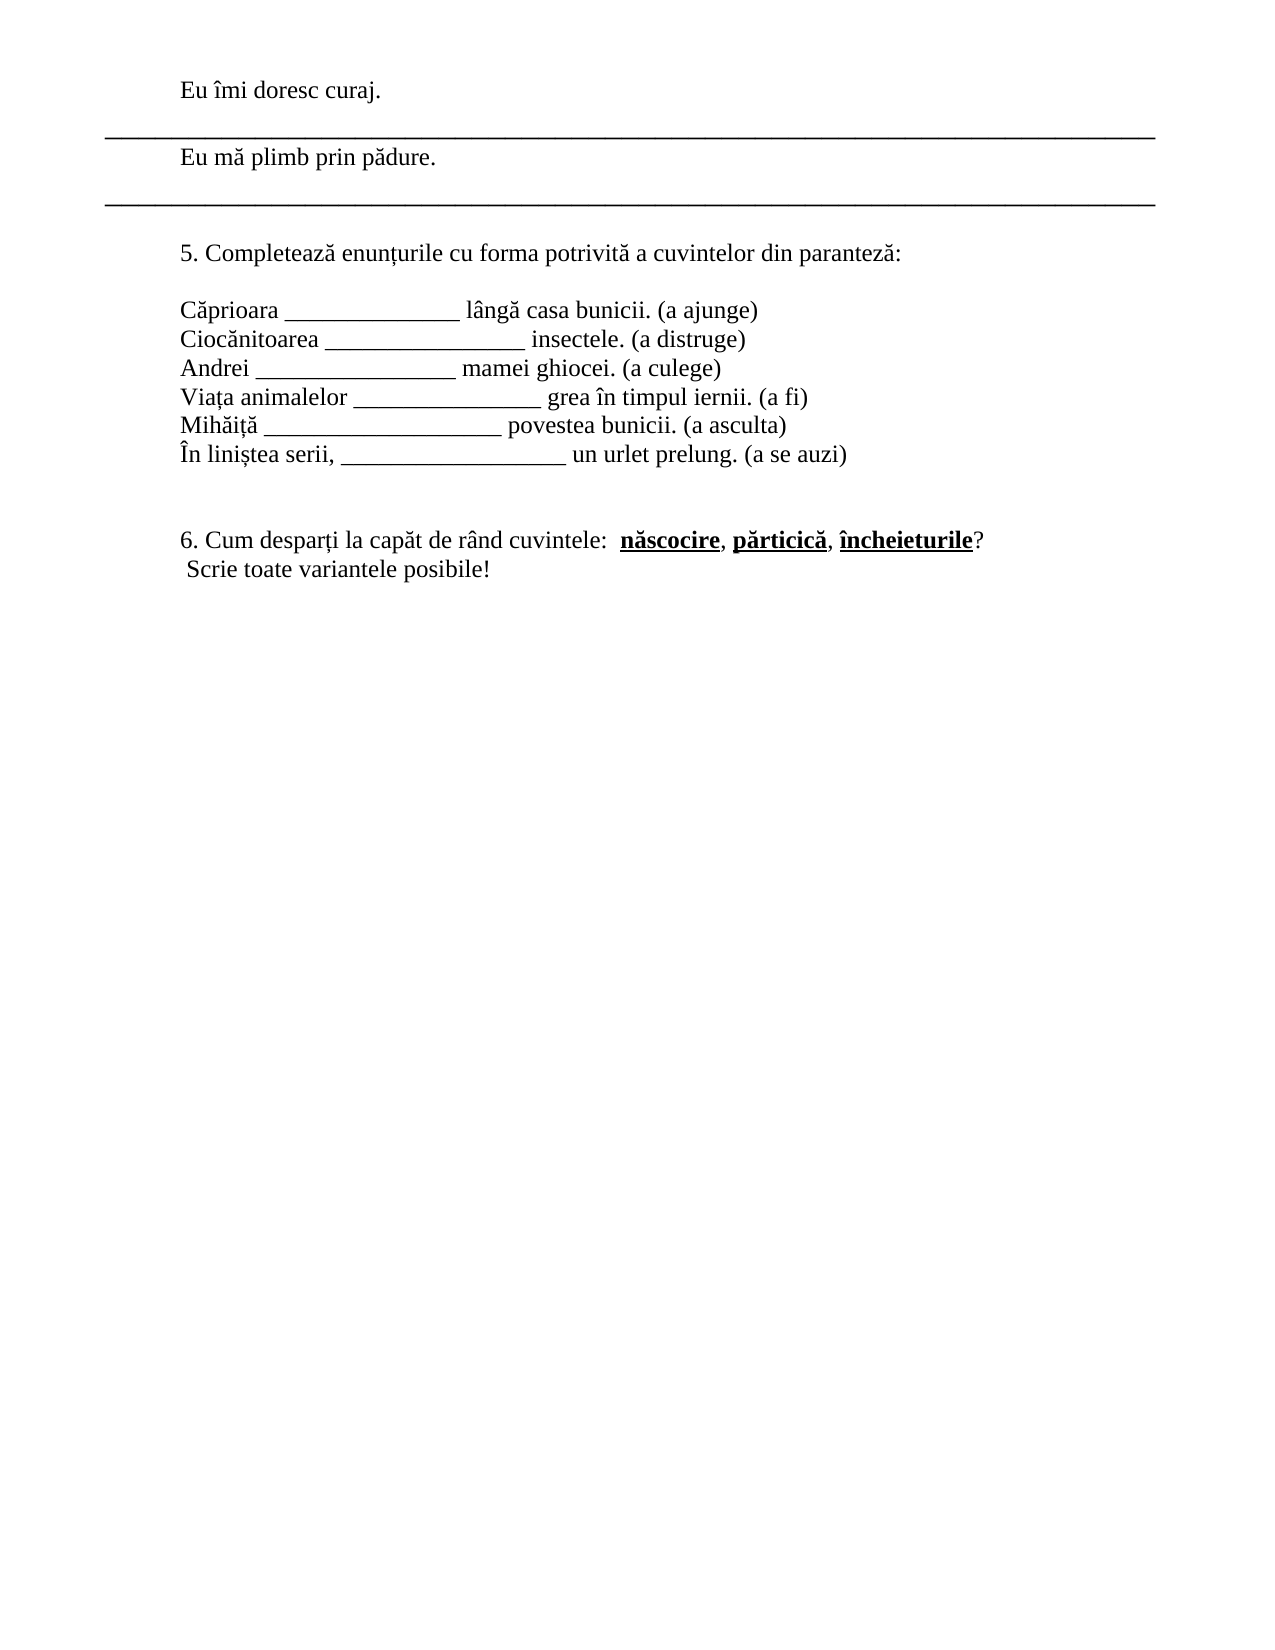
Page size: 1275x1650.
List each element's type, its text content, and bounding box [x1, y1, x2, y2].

text Ciocănitoarea ________________ insectele. (a distruge) [105, 324, 1170, 353]
text Andrei ________________ mamei ghiocei. (a culege) [105, 353, 1170, 382]
text Eu îmi doresc curaj. [105, 75, 1170, 104]
text 5. Completează enunțurile cu forma potrivită a cuvintelor din paranteză: [105, 238, 1170, 267]
text Eu mă plimb prin pădure. [105, 142, 1170, 171]
text 6. Cum desparți la capăt de rând cuvintele: născocire, părticică, încheieturile? [105, 525, 1170, 554]
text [105, 104, 1170, 142]
text Scrie toate variantele posibile! [105, 554, 1170, 583]
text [105, 171, 1170, 209]
text Viața animalelor _______________ grea în timpul iernii. (a fi) [105, 382, 1170, 410]
text Căprioara ______________ lângă casa bunicii. (a ajunge) [105, 295, 1170, 324]
text Mihăiță ___________________ povestea bunicii. (a asculta) [105, 410, 1170, 439]
text În liniștea serii, __________________ un urlet prelung. (a se auzi) [105, 439, 1170, 468]
